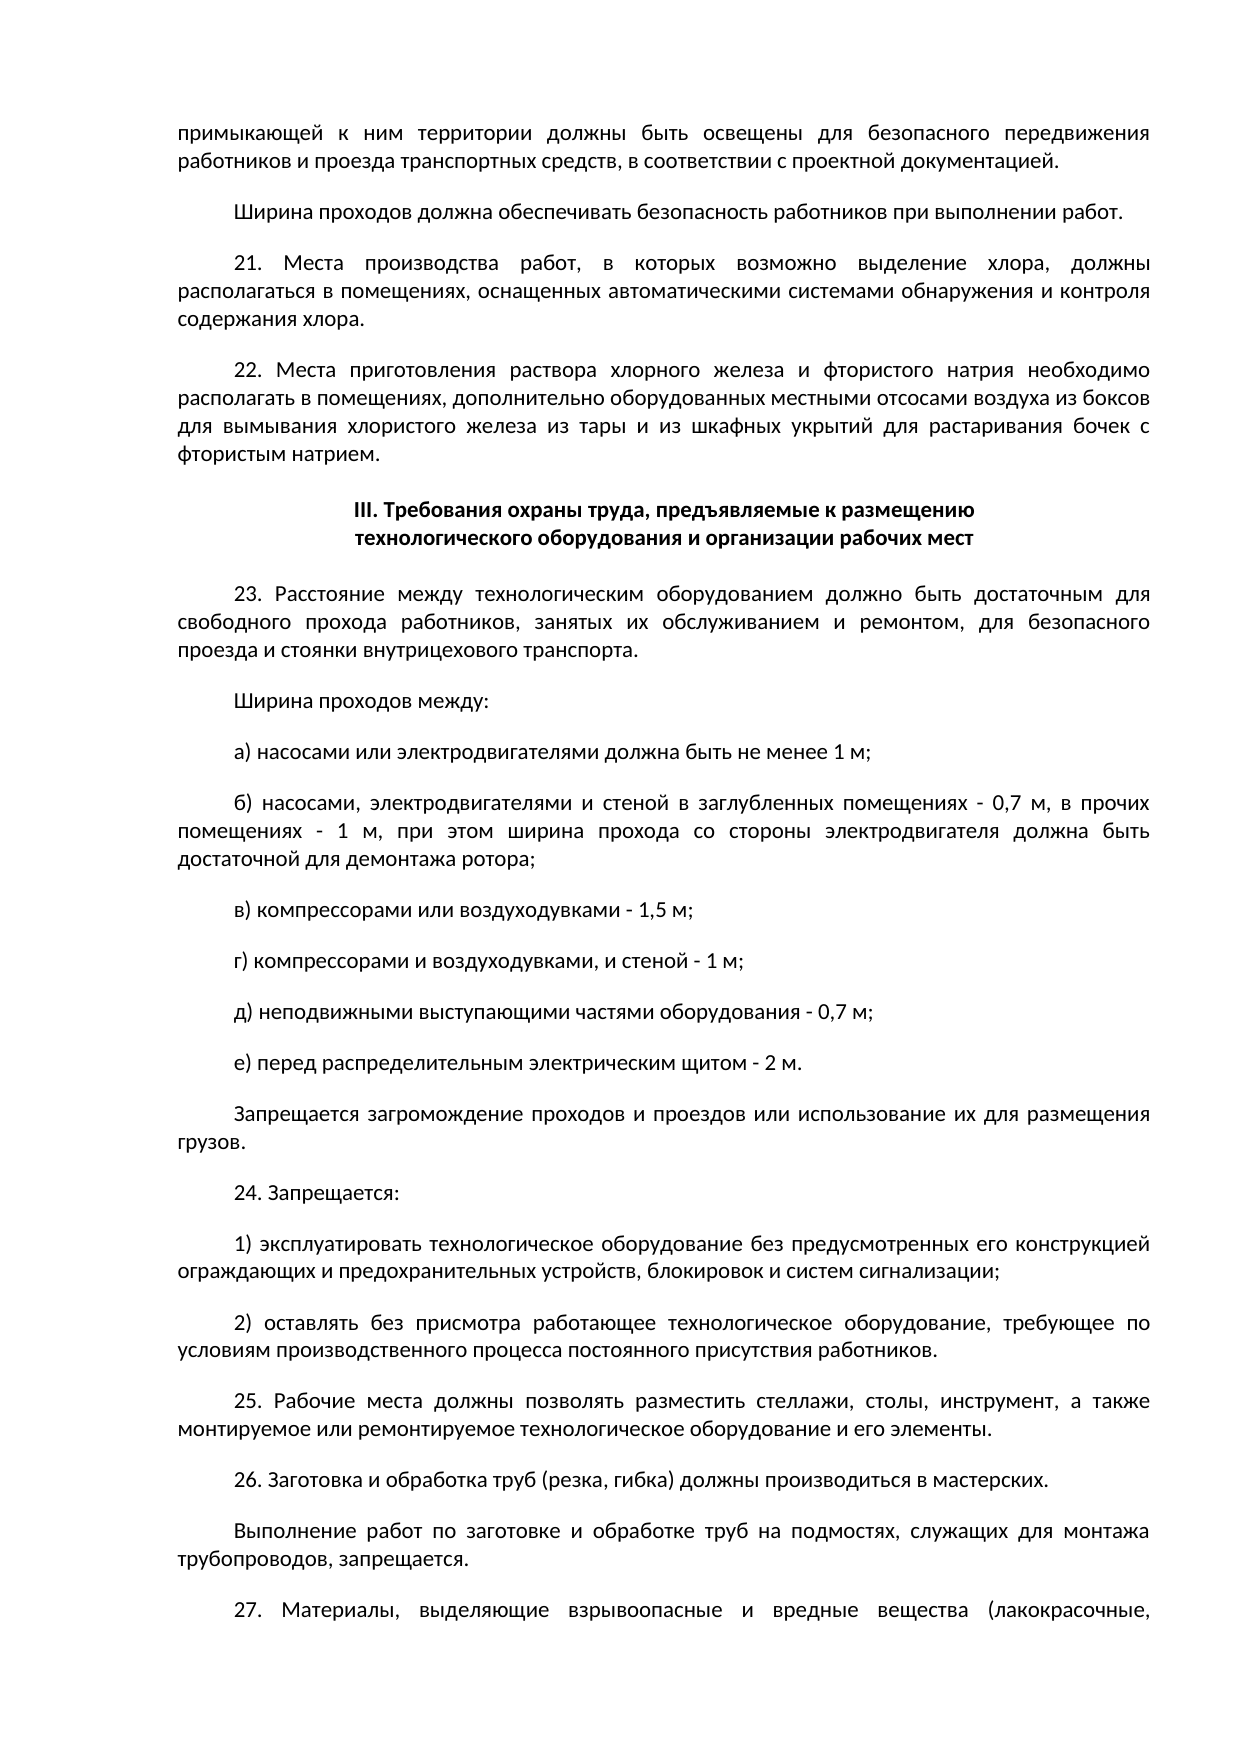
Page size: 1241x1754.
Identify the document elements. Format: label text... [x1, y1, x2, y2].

text 24. Запрещается: [177, 1178, 1152, 1206]
title III. Требования охраны труда, предъявляемые к размещению [177, 495, 1152, 523]
text 25. Рабочие места должны позволять разместить стеллажи, столы, инструмент, а также монтируемое или ремонтируемое технологическое оборудование и его элементы. [177, 1387, 1152, 1443]
text б) насосами, электродвигателями и стеной в заглубленных помещениях - 0,7 м, в прочих помещениях - 1 м, при этом ширина прохода со стороны электродвигателя должна быть достаточной для демонтажа ротора; [177, 788, 1152, 872]
text 22. Места приготовления раствора хлорного железа и фтористого натрия необходимо располагать в помещениях, дополнительно оборудованных местными отсосами воздуха из боксов для вымывания хлористого железа из тары и из шкафных укрытий для растаривания бочек с фтористым натрием. [177, 355, 1152, 467]
text Ширина проходов должна обеспечивать безопасность работников при выполнении работ. [177, 197, 1152, 225]
text 2) оставлять без присмотра работающее технологическое оборудование, требующее по условиям производственного процесса постоянного присутствия работников. [177, 1308, 1152, 1364]
text 23. Расстояние между технологическим оборудованием должно быть достаточным для свободного прохода работников, занятых их обслуживанием и ремонтом, для безопасного проезда и стоянки внутрицехового транспорта. [177, 579, 1152, 663]
text в) компрессорами или воздуходувками - 1,5 м; [177, 895, 1152, 923]
text д) неподвижными выступающими частями оборудования - 0,7 м; [177, 997, 1152, 1025]
text 21. Места производства работ, в которых возможно выделение хлора, должны располагаться в помещениях, оснащенных автоматическими системами обнаружения и контроля содержания хлора. [177, 248, 1152, 332]
text Выполнение работ по заготовке и обработке труб на подмостях, служащих для монтажа трубопроводов, запрещается. [177, 1516, 1152, 1572]
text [177, 1595, 1152, 1623]
text Ширина проходов между: [177, 686, 1152, 714]
text а) насосами или электродвигателями должна быть не менее 1 м; [177, 737, 1152, 765]
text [177, 118, 1152, 174]
text 26. Заготовка и обработка труб (резка, гибка) должны производиться в мастерских. [177, 1466, 1152, 1493]
text 1) эксплуатировать технологическое оборудование без предусмотренных его конструкцией ограждающих и предохранительных устройств, блокировок и систем сигнализации; [177, 1229, 1152, 1285]
text г) компрессорами и воздуходувками, и стеной - 1 м; [177, 946, 1152, 974]
text Запрещается загромождение проходов и проездов или использование их для размещения грузов. [177, 1099, 1152, 1155]
text е) перед распределительным электрическим щитом - 2 м. [177, 1048, 1152, 1076]
title технологического оборудования и организации рабочих мест [177, 523, 1152, 551]
